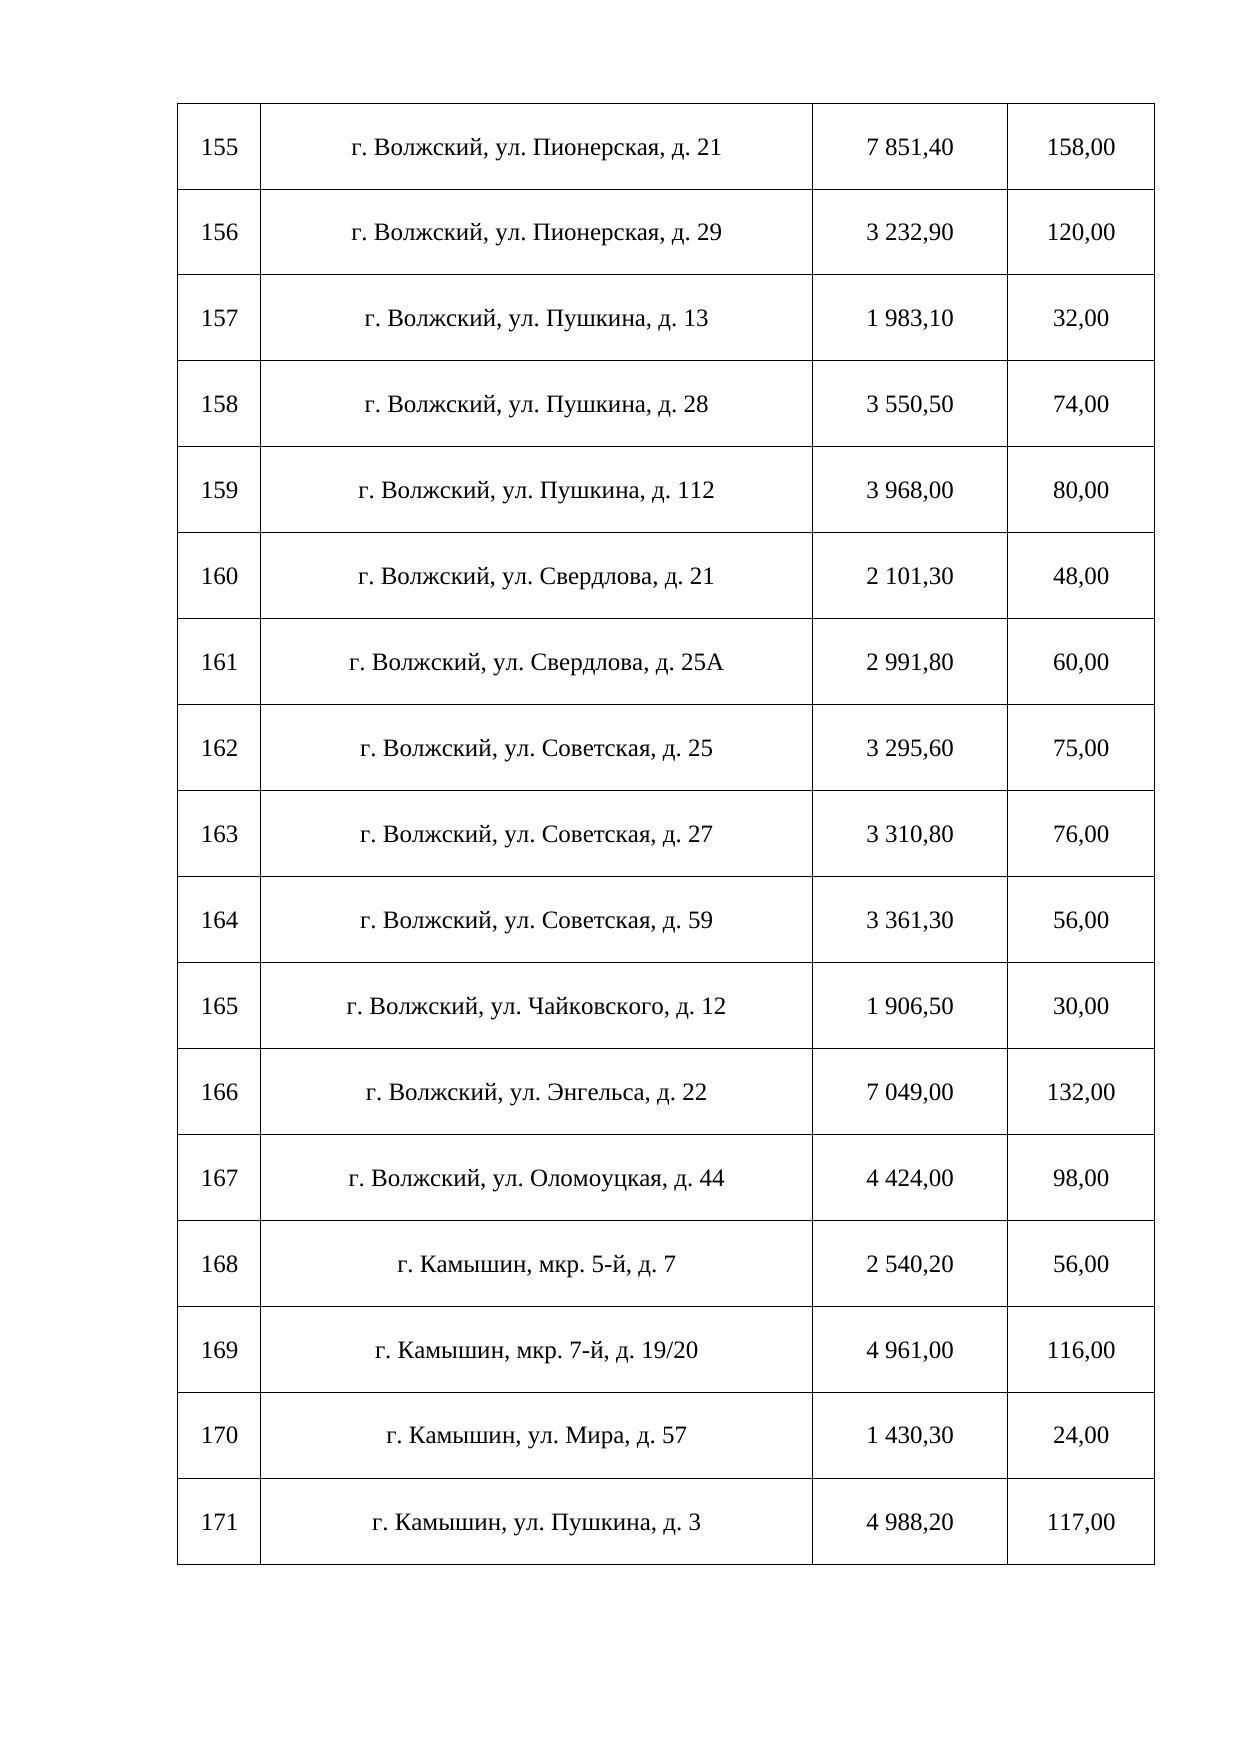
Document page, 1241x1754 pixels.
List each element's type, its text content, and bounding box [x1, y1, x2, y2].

table_cell 158 [178, 361, 260, 446]
table_cell 120,00 [1008, 190, 1154, 274]
table_cell 159 [178, 447, 260, 532]
table_cell г. Камышин, мкр. 7-й, д. 19/20 [261, 1307, 812, 1392]
table_cell 156 [178, 190, 260, 274]
table_cell г. Камышин, ул. Пушкина, д. 3 [261, 1479, 812, 1563]
table_cell 2 540,20 [813, 1221, 1007, 1306]
table_cell 7 851,40 [813, 104, 1007, 188]
table_cell 116,00 [1008, 1307, 1154, 1392]
table_cell 160 [178, 533, 260, 618]
table_cell г. Волжский, ул. Советская, д. 27 [261, 791, 812, 876]
table_cell 3 361,30 [813, 877, 1007, 962]
table_cell 2 991,80 [813, 619, 1007, 704]
table_cell 80,00 [1008, 447, 1154, 532]
table_cell г. Волжский, ул. Пушкина, д. 112 [261, 447, 812, 532]
table_cell г. Волжский, ул. Пушкина, д. 28 [261, 361, 812, 446]
table_cell г. Волжский, ул. Свердлова, д. 21 [261, 533, 812, 618]
table_cell г. Волжский, ул. Энгельса, д. 22 [261, 1049, 812, 1134]
table_cell 4 961,00 [813, 1307, 1007, 1392]
table_cell г. Волжский, ул. Пушкина, д. 13 [261, 275, 812, 360]
table_cell 7 049,00 [813, 1049, 1007, 1134]
table_cell 167 [178, 1135, 260, 1220]
table_cell 3 295,60 [813, 705, 1007, 790]
table_cell г. Волжский, ул. Советская, д. 25 [261, 705, 812, 790]
table_cell 158,00 [1008, 104, 1154, 188]
table_cell 24,00 [1008, 1393, 1154, 1477]
table_cell г. Волжский, ул. Пионерская, д. 29 [261, 190, 812, 274]
table_cell 117,00 [1008, 1479, 1154, 1563]
table_cell 32,00 [1008, 275, 1154, 360]
table_cell 1 430,30 [813, 1393, 1007, 1477]
table_cell 3 232,90 [813, 190, 1007, 274]
table_cell 171 [178, 1479, 260, 1563]
table_cell 76,00 [1008, 791, 1154, 876]
table_cell 60,00 [1008, 619, 1154, 704]
table_cell 4 424,00 [813, 1135, 1007, 1220]
table_cell 1 983,10 [813, 275, 1007, 360]
table_cell 4 988,20 [813, 1479, 1007, 1563]
table_cell 3 550,50 [813, 361, 1007, 446]
table_cell 157 [178, 275, 260, 360]
table_cell г. Волжский, ул. Советская, д. 59 [261, 877, 812, 962]
table_cell 162 [178, 705, 260, 790]
table_cell 1 906,50 [813, 963, 1007, 1048]
table_cell 169 [178, 1307, 260, 1392]
table_cell 48,00 [1008, 533, 1154, 618]
table_cell г. Волжский, ул. Чайковского, д. 12 [261, 963, 812, 1048]
table_cell 163 [178, 791, 260, 876]
table_cell 56,00 [1008, 1221, 1154, 1306]
table_cell 56,00 [1008, 877, 1154, 962]
table_cell 165 [178, 963, 260, 1048]
table_cell 3 968,00 [813, 447, 1007, 532]
table_cell г. Камышин, ул. Мира, д. 57 [261, 1393, 812, 1477]
table_cell 164 [178, 877, 260, 962]
table_cell г. Волжский, ул. Свердлова, д. 25А [261, 619, 812, 704]
table_cell 132,00 [1008, 1049, 1154, 1134]
table_cell 74,00 [1008, 361, 1154, 446]
table_cell 170 [178, 1393, 260, 1477]
table_cell 30,00 [1008, 963, 1154, 1048]
table_cell 155 [178, 104, 260, 188]
table_cell 98,00 [1008, 1135, 1154, 1220]
table_cell 3 310,80 [813, 791, 1007, 876]
table_cell 75,00 [1008, 705, 1154, 790]
table_cell 168 [178, 1221, 260, 1306]
table_cell г. Волжский, ул. Оломоуцкая, д. 44 [261, 1135, 812, 1220]
table_cell 161 [178, 619, 260, 704]
table_cell г. Волжский, ул. Пионерская, д. 21 [261, 104, 812, 188]
table_cell 2 101,30 [813, 533, 1007, 618]
table_cell 166 [178, 1049, 260, 1134]
table_cell г. Камышин, мкр. 5-й, д. 7 [261, 1221, 812, 1306]
